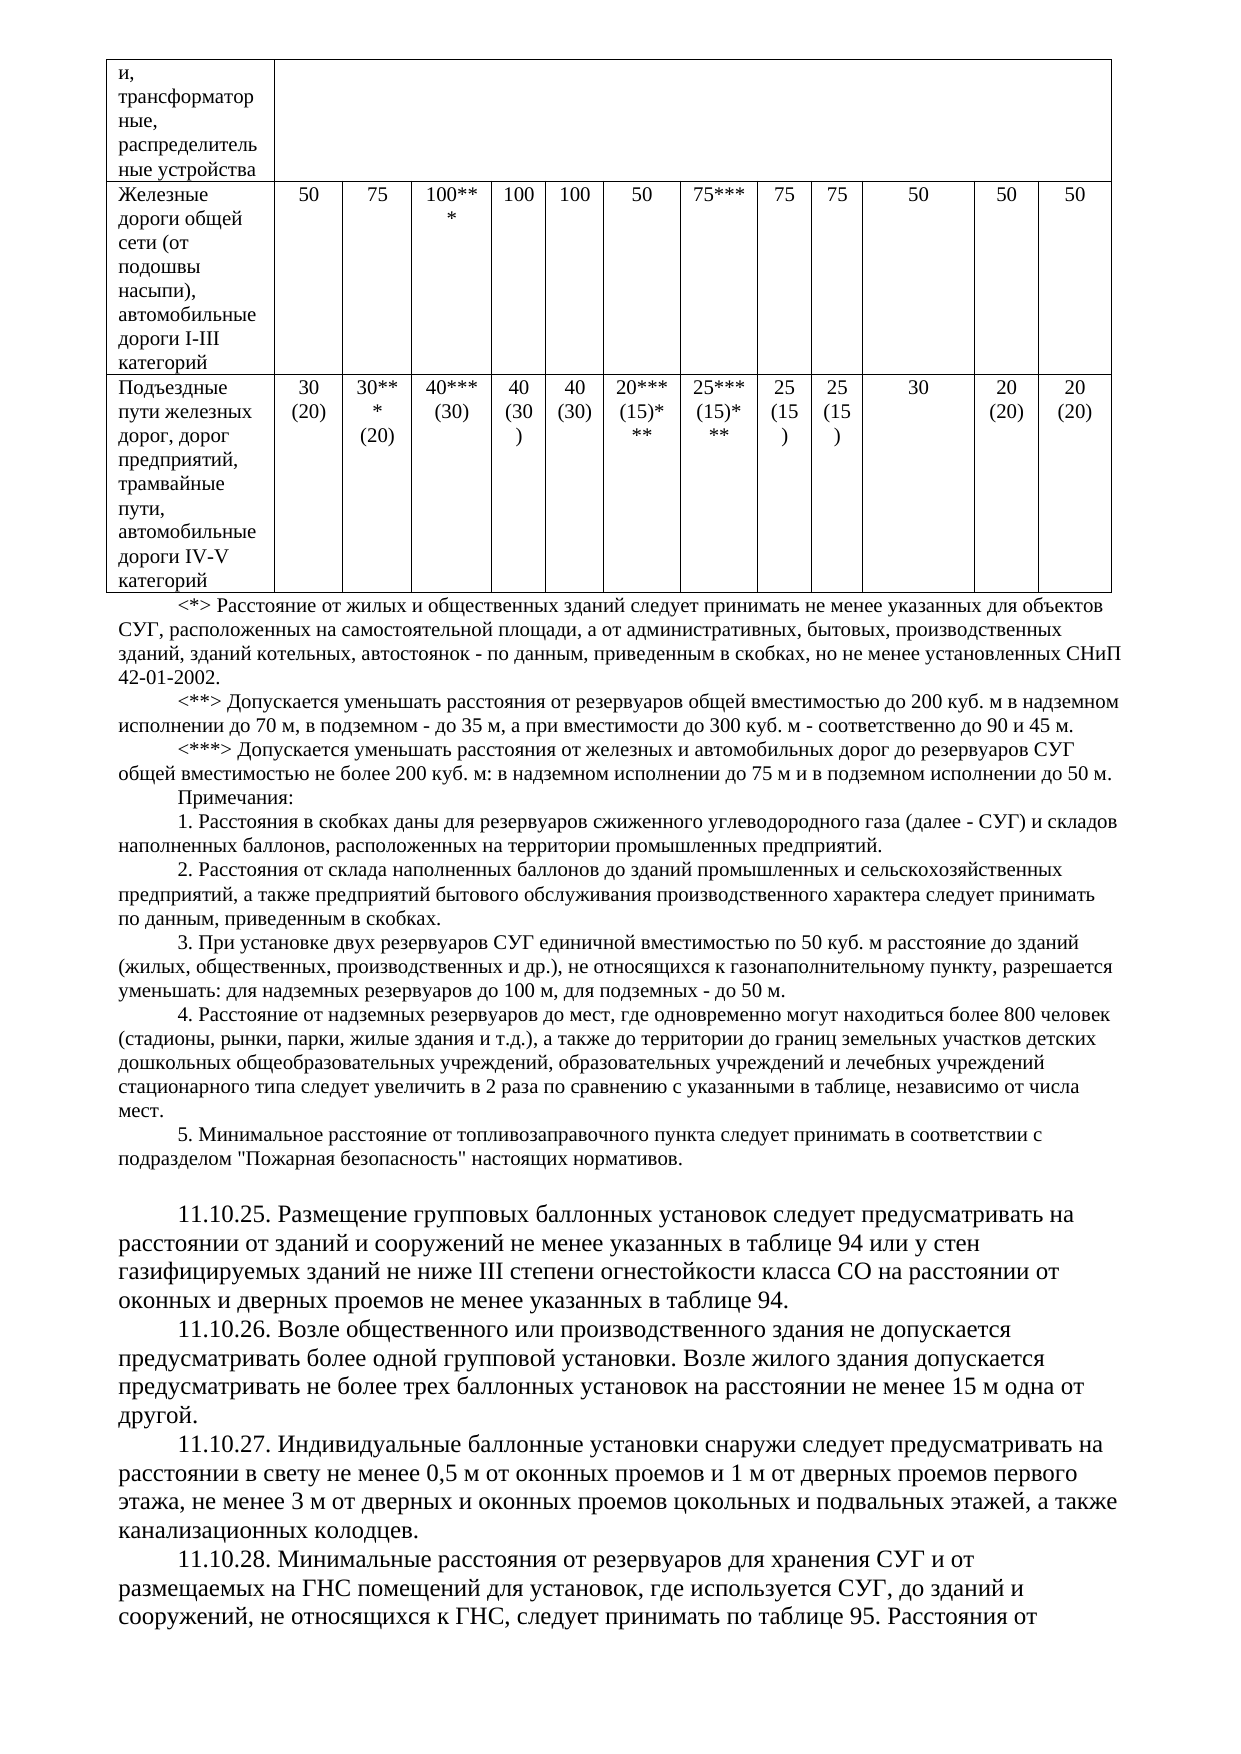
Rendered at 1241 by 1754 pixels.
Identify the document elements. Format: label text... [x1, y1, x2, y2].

text 11.10.27. Индивидуальные баллонные установки снаружи следует предусматривать на расстоянии в свету не менее от оконных проемов и от дверных проемов первого этажа, не менее от дверных и оконных проемов цокольных и подвальных этажей, а также канализационных колодцев. [118, 1429, 1122, 1544]
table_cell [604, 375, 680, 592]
text 4. Расстояние от надземных резервуаров до мест, где одновременно могут находиться более 800 человек (стадионы, рынки, парки, жилые здания и т.д.), а также до территории до границ земельных участков детских дошкольных общеобразовательных учреждений, образовательных учреждений и лечебных учреждений стационарного типа следует увеличить в 2 раза по сравнению с указанными в таблице, независимо от числа мест. [118, 1002, 1122, 1122]
text <*> Расстояние от жилых и общественных зданий следует принимать не менее указанных для объектов СУГ, расположенных на самостоятельной площади, а от административных, бытовых, производственных зданий, зданий котельных, автостоянок - по данным, приведенным в скобках, но не менее установленных СНиП 42-01-2002. [118, 593, 1122, 689]
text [118, 1544, 1122, 1630]
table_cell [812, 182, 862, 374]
text 2. Расстояния от склада наполненных баллонов до зданий промышленных и сельскохозяйственных предприятий, а также предприятий бытового обслуживания производственного характера следует принимать по данным, приведенным в скобках. [118, 857, 1122, 929]
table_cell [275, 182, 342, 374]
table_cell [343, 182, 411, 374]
text 1. Расстояния в скобках даны для резервуаров сжиженного углеводородного газа (далее - СУГ) и складов наполненных баллонов, расположенных на территории промышленных предприятий. [118, 809, 1122, 857]
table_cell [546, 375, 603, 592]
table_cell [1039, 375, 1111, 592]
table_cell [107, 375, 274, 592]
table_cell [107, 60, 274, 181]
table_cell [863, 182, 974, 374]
text 5. Минимальное расстояние от топливозаправочного пункта следует принимать в соответствии с подразделом "Пожарная безопасность" настоящих нормативов. [118, 1122, 1122, 1170]
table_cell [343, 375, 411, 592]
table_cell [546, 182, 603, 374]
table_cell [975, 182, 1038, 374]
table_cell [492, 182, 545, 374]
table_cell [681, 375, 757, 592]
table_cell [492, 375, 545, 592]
text 3. При установке двух резервуаров СУГ единичной вместимостью по расстояние до зданий (жилых, общественных, производственных и др.), не относящихся к газонаполнительному пункту, разрешается уменьшать: для надземных резервуаров до , для подземных - до . [118, 929, 1122, 1002]
text <***> Допускается уменьшать расстояния от железных и автомобильных дорог до резервуаров СУГ общей вместимостью не более 200 куб. м: в надземном исполнении до и в подземном исполнении до . [118, 737, 1122, 785]
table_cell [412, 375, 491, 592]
text Примечания: [118, 785, 1122, 809]
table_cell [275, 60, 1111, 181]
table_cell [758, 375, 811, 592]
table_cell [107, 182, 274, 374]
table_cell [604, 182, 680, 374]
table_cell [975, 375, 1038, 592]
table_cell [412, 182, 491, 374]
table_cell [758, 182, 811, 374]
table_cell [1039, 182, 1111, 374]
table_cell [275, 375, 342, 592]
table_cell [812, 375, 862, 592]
text 11.10.26. Возле общественного или производственного здания не допускается предусматривать более одной групповой установки. Возле жилого здания допускается предусматривать не более трех баллонных установок на расстоянии не менее одна от другой. [118, 1314, 1122, 1429]
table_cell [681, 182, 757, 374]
text <**> Допускается уменьшать расстояния от резервуаров общей вместимостью до в надземном исполнении до , в подземном - до , а при вместимости до - соответственно до 90 и . [118, 689, 1122, 737]
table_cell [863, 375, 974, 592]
text 11.10.25. Размещение групповых баллонных установок следует предусматривать на расстоянии от зданий и сооружений не менее указанных в таблице 94 или у стен газифицируемых зданий не ниже III степени огнестойкости класса СО на расстоянии от оконных и дверных проемов не менее указанных в таблице 94. [118, 1199, 1122, 1314]
